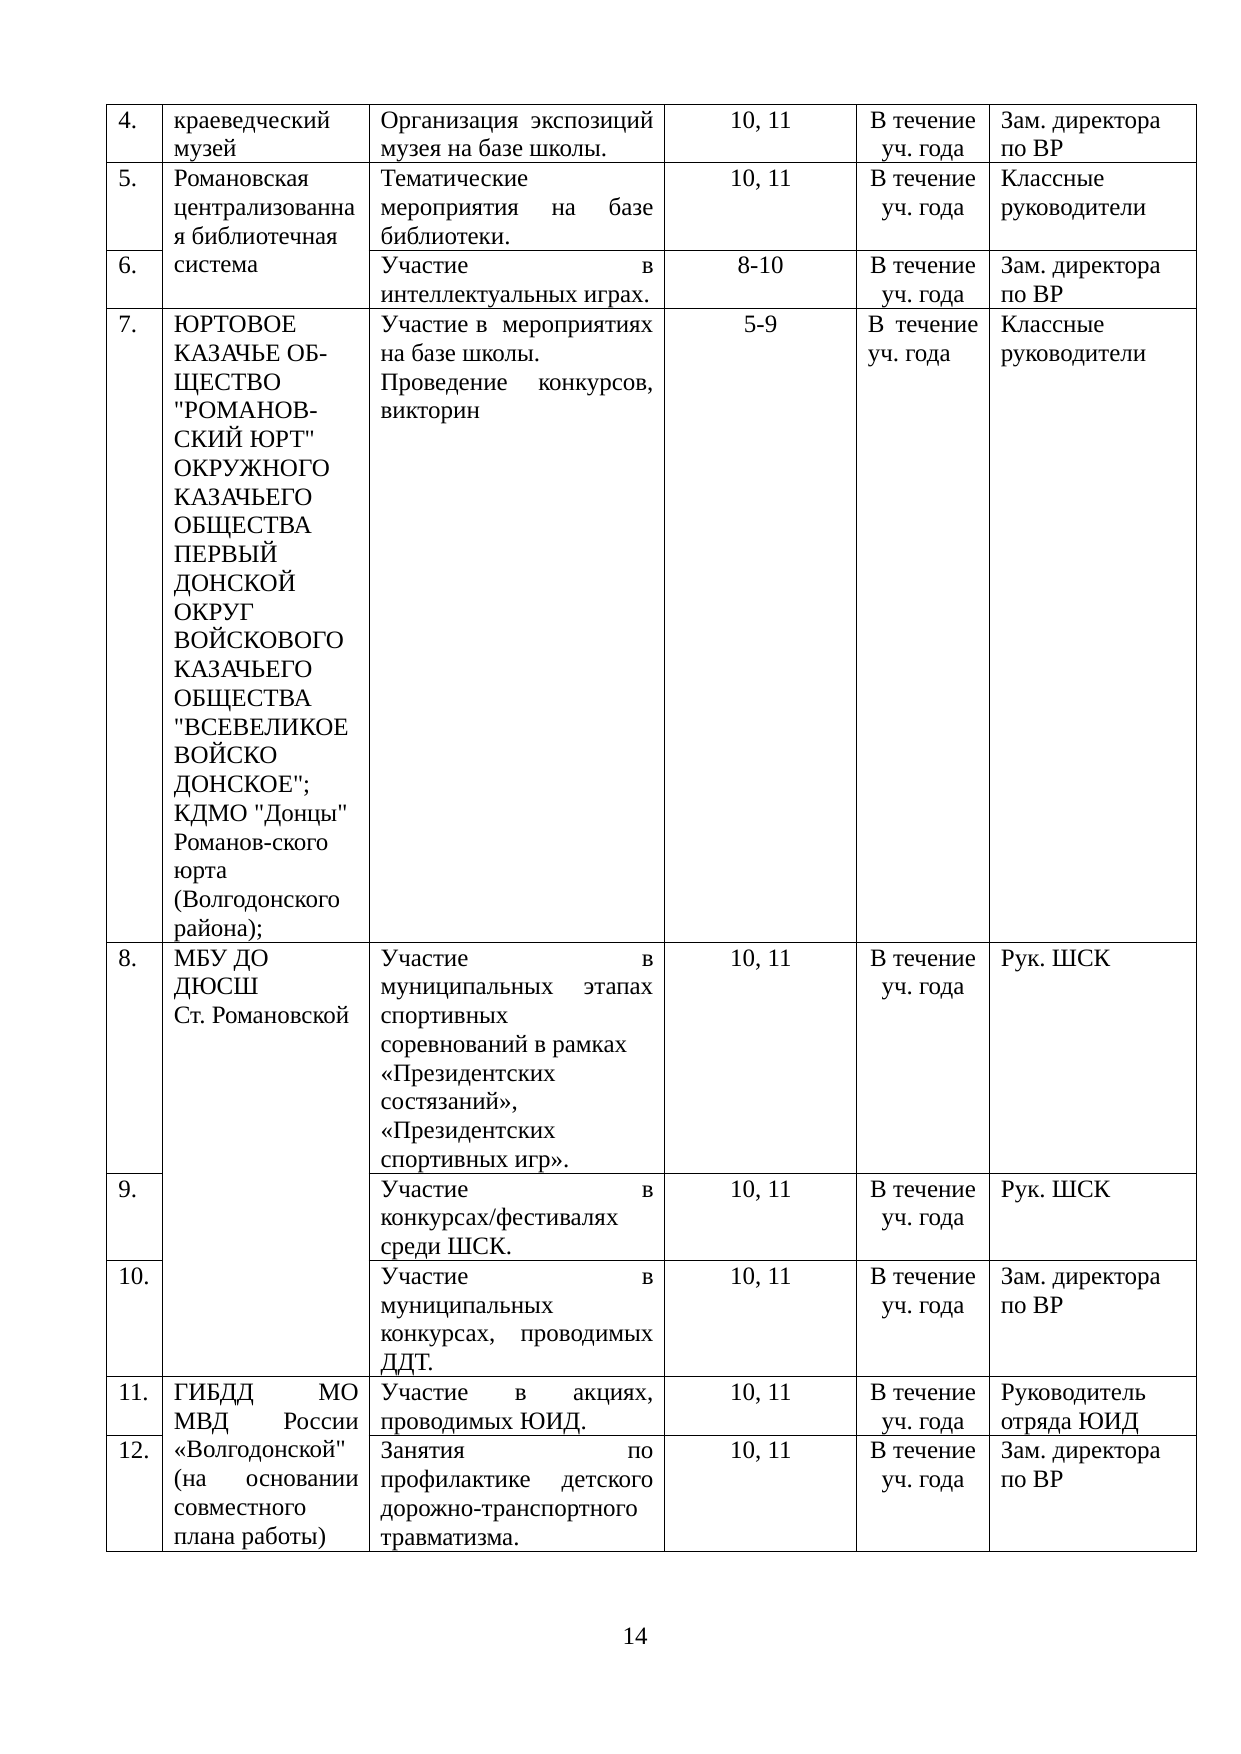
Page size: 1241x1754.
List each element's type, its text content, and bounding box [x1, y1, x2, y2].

table_cell Классные руководители [990, 163, 1196, 249]
table_cell Зам. директора по ВР [990, 105, 1196, 162]
table_cell В течение уч. года [857, 251, 989, 308]
table_cell Участие в акциях, проводимых ЮИД. [370, 1377, 664, 1434]
table_cell Зам. директора по ВР [990, 1261, 1196, 1376]
table_cell Романовская централизованная библиотечная система [163, 163, 369, 308]
table_cell [107, 1436, 162, 1551]
table_cell Участие в муниципальных этапах спортивных соревнований в рамках «Президентских состязаний», «Президентских спортивных игр». [370, 943, 664, 1173]
table_cell 10, 11 [665, 163, 856, 249]
table_cell Участие в мероприятиях на базе школы. Проведение конкурсов, викторин [370, 309, 664, 942]
table_cell В течение уч. года [857, 163, 989, 249]
table_cell [107, 1377, 162, 1434]
table_cell Участие в интеллектуальных играх. [370, 251, 664, 308]
table_cell 8-10 [665, 251, 856, 308]
table_cell В течение уч. года [857, 1436, 989, 1551]
table_cell В течение уч. года [857, 1261, 989, 1376]
table_cell Занятия по профилактике детского дорожно-транспортного травматизма. [370, 1436, 664, 1551]
table_cell В течение уч. года [857, 309, 989, 942]
table_cell 10, 11 [665, 1174, 856, 1260]
table_cell 10, 11 [665, 1377, 856, 1434]
table_cell [107, 105, 162, 162]
table_cell 10, 11 [665, 1261, 856, 1376]
table_cell [107, 251, 162, 308]
table_cell [107, 309, 162, 942]
table_cell [107, 1261, 162, 1376]
table_cell [107, 163, 162, 249]
table_cell [107, 1174, 162, 1260]
table_cell Участие в конкурсах/фестивалях среди ШСК. [370, 1174, 664, 1260]
table_cell Классные руководители [990, 309, 1196, 942]
table_cell Организация экспозиций музея на базе школы. [370, 105, 664, 162]
table_cell В течение уч. года [857, 1174, 989, 1260]
table_cell Участие в муниципальных конкурсах, проводимых ДДТ. [370, 1261, 664, 1376]
table_cell В течение уч. года [857, 943, 989, 1173]
table_cell ГИБДД МО МВД России «Волгодонской" (на основании совместного плана работы) [163, 1377, 369, 1551]
table_cell В течение уч. года [857, 105, 989, 162]
table_cell 10, 11 [665, 1436, 856, 1551]
table_cell 10, 11 [665, 105, 856, 162]
table_cell В течение уч. года [857, 1377, 989, 1434]
table_cell Рук. ШСК [990, 943, 1196, 1173]
table_cell ЮРТОВОЕ КАЗАЧЬЕ ОБ-ЩЕСТВО "РОМАНОВ-СКИЙ ЮРТ" ОКРУЖНОГО КАЗАЧЬЕГО ОБЩЕСТВА ПЕРВЫЙ ДОНСКОЙ ОКРУГ ВОЙСКОВОГО КАЗАЧЬЕГО ОБЩЕСТВА "ВСЕВЕЛИКОЕ ВОЙСКО ДОНСКОЕ"; КДМО "Донцы" Романов-ского юрта (Волгодонского района); [163, 309, 369, 942]
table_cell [990, 1436, 1196, 1551]
table_cell Зам. директора по ВР [990, 251, 1196, 308]
table_cell 10, 11 [665, 943, 856, 1173]
table_cell [107, 943, 162, 1173]
table_cell Руководитель отряда ЮИД [990, 1377, 1196, 1434]
table_cell МБУ ДО ДЮСШ Ст. Романовской [163, 943, 369, 1376]
table_cell Рук. ШСК [990, 1174, 1196, 1260]
table_cell 5-9 [665, 309, 856, 942]
table_cell Тематические мероприятия на базе библиотеки. [370, 163, 664, 249]
